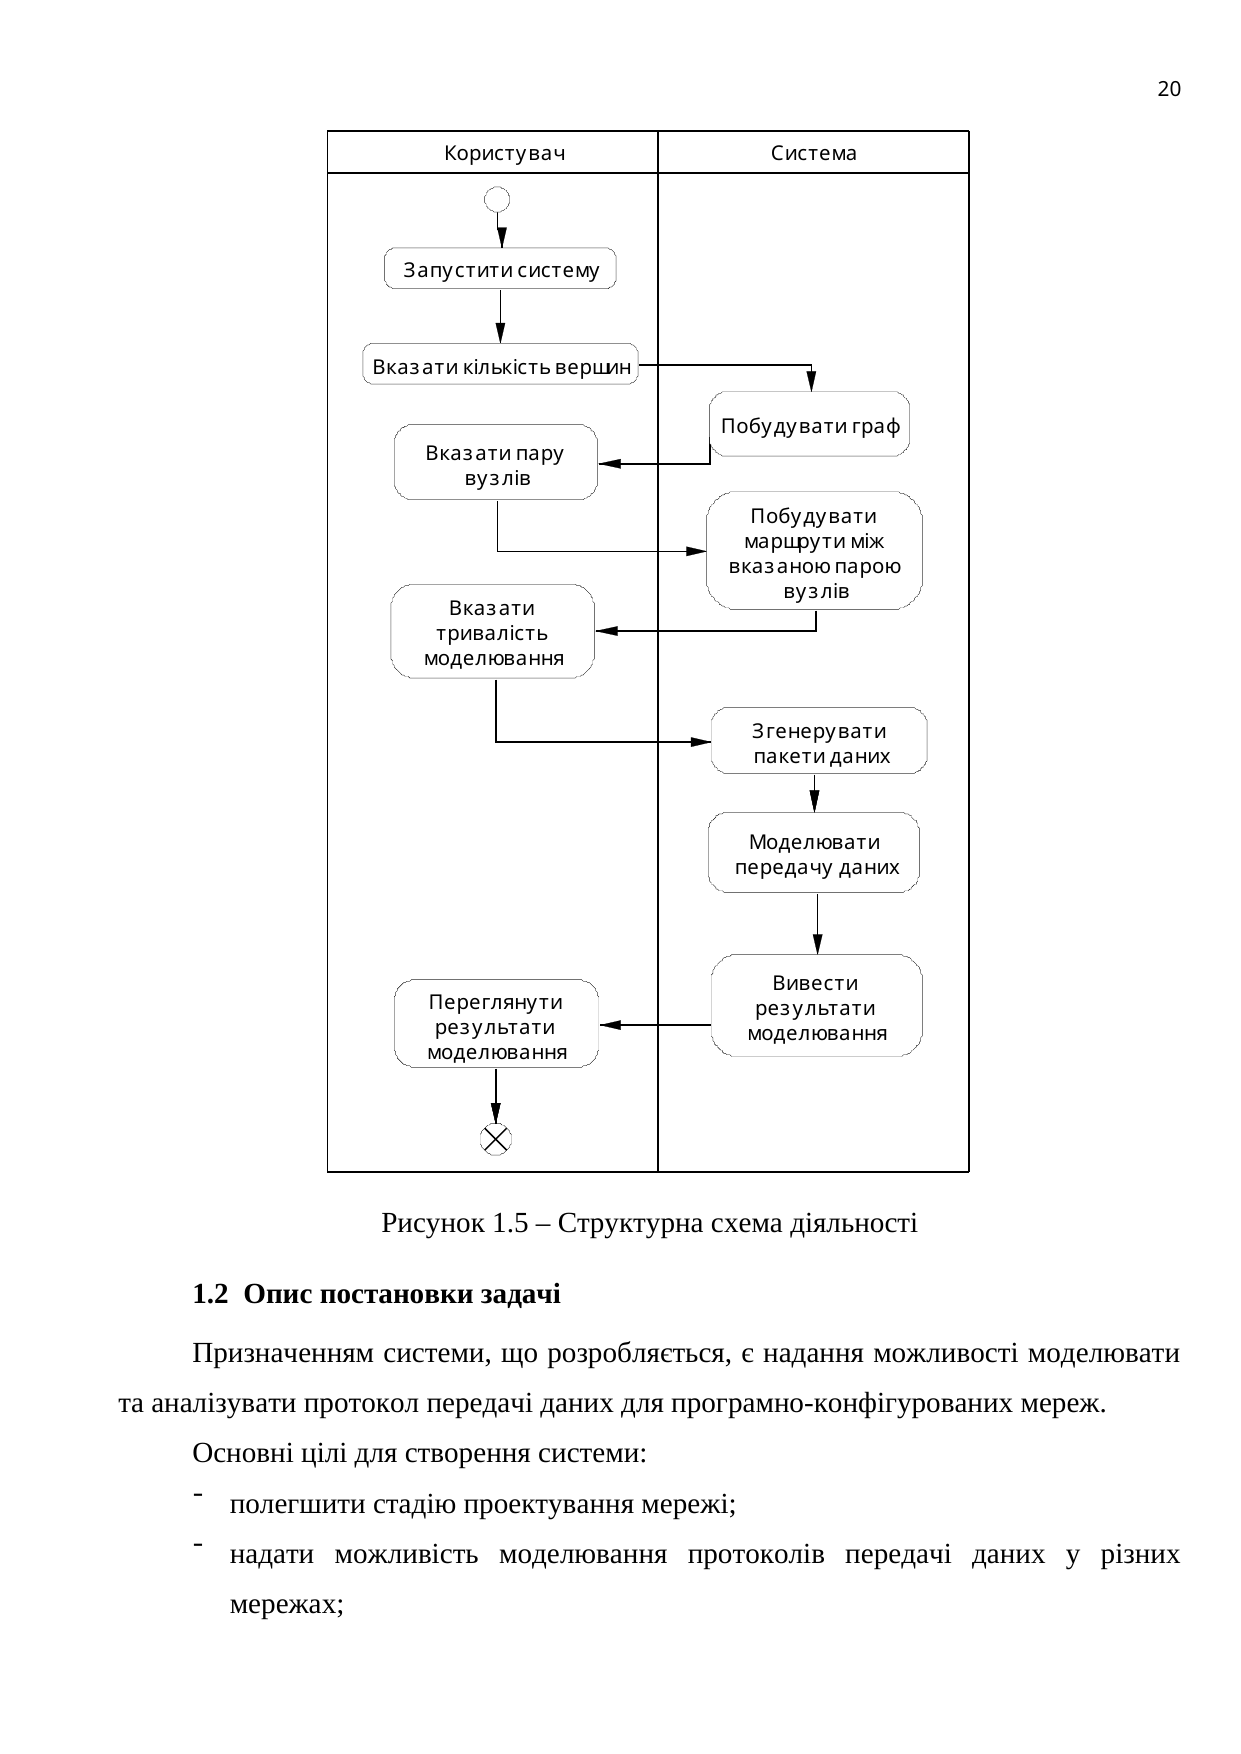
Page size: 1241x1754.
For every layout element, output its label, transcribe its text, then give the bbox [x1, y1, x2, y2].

text Основні цілі для створення системи: [118, 1436, 1181, 1469]
list полегшити стадію проектування мережі; [192, 1486, 1181, 1519]
text Призначенням системи, що розробляється, є надання можливості моделювати та аналізувати протокол передачі даних для програмно-конфігурованих мереж. [118, 1335, 1181, 1419]
list надати можливість моделювання протоколів передачі даних у різних мережах; [192, 1536, 1181, 1620]
text Рисунок 1.5 – Структурна схема діяльності [118, 1205, 1181, 1239]
subtitle 1.2 Опис постановки задачі [118, 1276, 1181, 1310]
